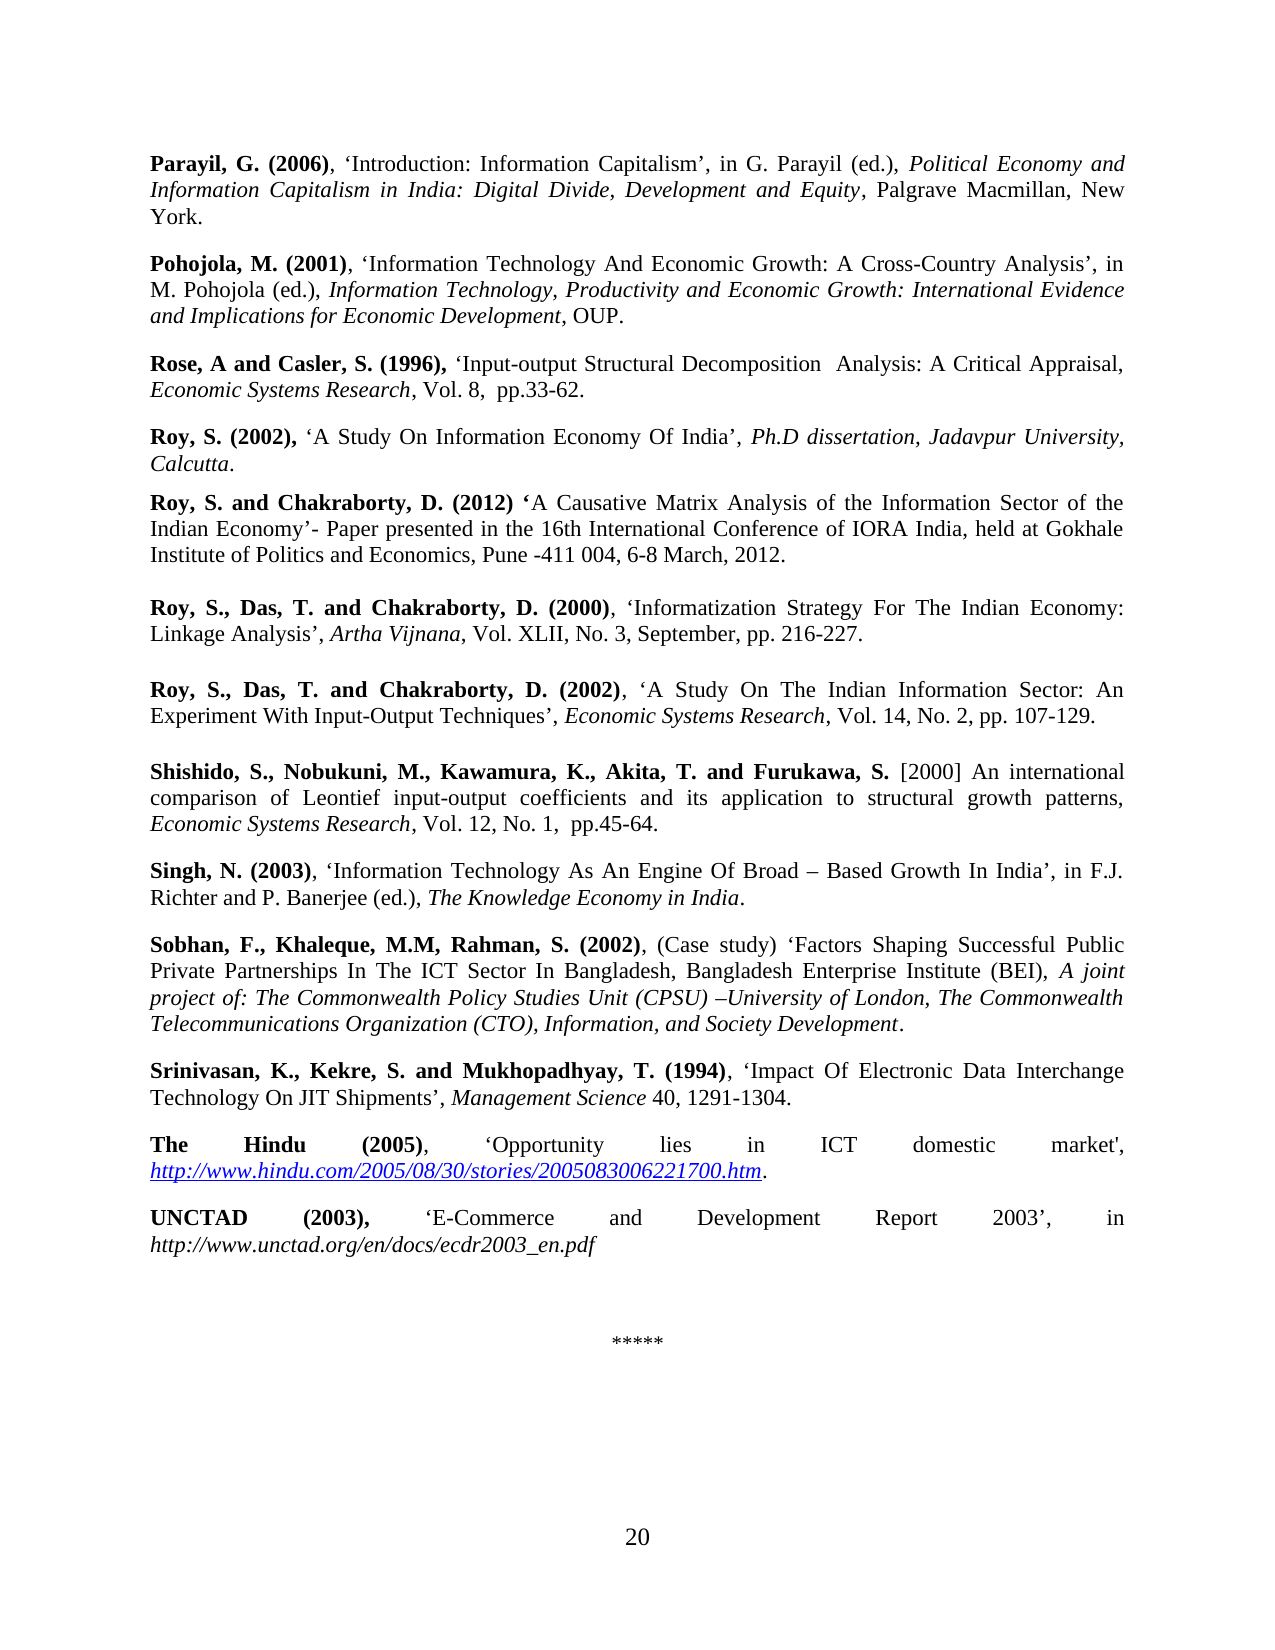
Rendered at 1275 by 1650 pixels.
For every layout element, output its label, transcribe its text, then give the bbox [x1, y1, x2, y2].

text Parayil, G. (2006), ‘Introduction: Information Capitalism’, in G. Parayil (ed.), Political Economy and Information Capitalism in India: Digital Divide, Development and Equity, Palgrave Macmillan, New York. [150, 150, 1125, 229]
text ***** [150, 1331, 1125, 1355]
text Srinivasan, K., Kekre, S. and Mukhopadhyay, T. (1994), ‘Impact Of Electronic Data Interchange Technology On JIT Shipments’, Management Science 40, 1291-1304. [150, 1057, 1125, 1110]
text Shishido, S., Nobukuni, M., Kawamura, K., Akita, T. and Furukawa, S. [2000] An international comparison of Leontief input-output coefficients and its application to structural growth patterns, Economic Systems Research, Vol. 12, No. 1, pp.45-64. [150, 758, 1125, 837]
text Singh, N. (2003), ‘Information Technology As An Engine Of Broad – Based Growth In India’, in F.J. Richter and P. Banerjee (ed.), The Knowledge Economy in India. [150, 858, 1125, 910]
text Pohojola, M. (2001), ‘Information Technology And Economic Growth: A Cross-Country Analysis’, in M. Pohojola (ed.), Information Technology, Productivity and Economic Growth: International Evidence and Implications for Economic Development, OUP. [150, 250, 1125, 329]
text Roy, S. and Chakraborty, D. (2012) ‘A Causative Matrix Analysis of the Information Sector of the Indian Economy’- Paper presented in the 16th International Conference of IORA India, held at Gokhale Institute of Politics and Economics, Pune -411 004, 6-8 March, 2012. [150, 488, 1125, 568]
text Sobhan, F., Khaleque, M.M, Rahman, S. (2002), (Case study) ‘Factors Shaping Successful Public Private Partnerships In The ICT Sector In Bangladesh, Bangladesh Enterprise Institute (BEI), A joint project of: The Commonwealth Policy Studies Unit (CPSU) –University of London, The Commonwealth Telecommunications Organization (CTO), Information, and Society Development. [150, 931, 1125, 1037]
text Roy, S., Das, T. and Chakraborty, D. (2000), ‘Informatization Strategy For The Indian Economy: Linkage Analysis’, Artha Vijnana, Vol. XLII, No. 3, September, pp. 216-227. [150, 594, 1125, 647]
text UNCTAD (2003), ‘E-Commerce and Development Report 2003’, in http://www.unctad.org/en/docs/ecdr2003_en.pdf [150, 1204, 1125, 1257]
text Rose, A and Casler, S. (1996), ‘Input-output Structural Decomposition Analysis: A Critical Appraisal, Economic Systems Research, Vol. 8, pp.33-62. [150, 350, 1125, 402]
text The Hindu (2005), ‘Opportunity lies in ICT domestic market', http://www.hindu.com/2005/08/30/stories/2005083006221700.htm. [150, 1131, 1125, 1184]
text Roy, S. (2002), ‘A Study On Information Economy Of India’, Ph.D dissertation, Jadavpur University, Calcutta. [150, 423, 1125, 476]
text Roy, S., Das, T. and Chakraborty, D. (2002), ‘A Study On The Indian Information Sector: An Experiment With Input-Output Techniques’, Economic Systems Research, Vol. 14, No. 2, pp. 107-129. [150, 676, 1125, 728]
